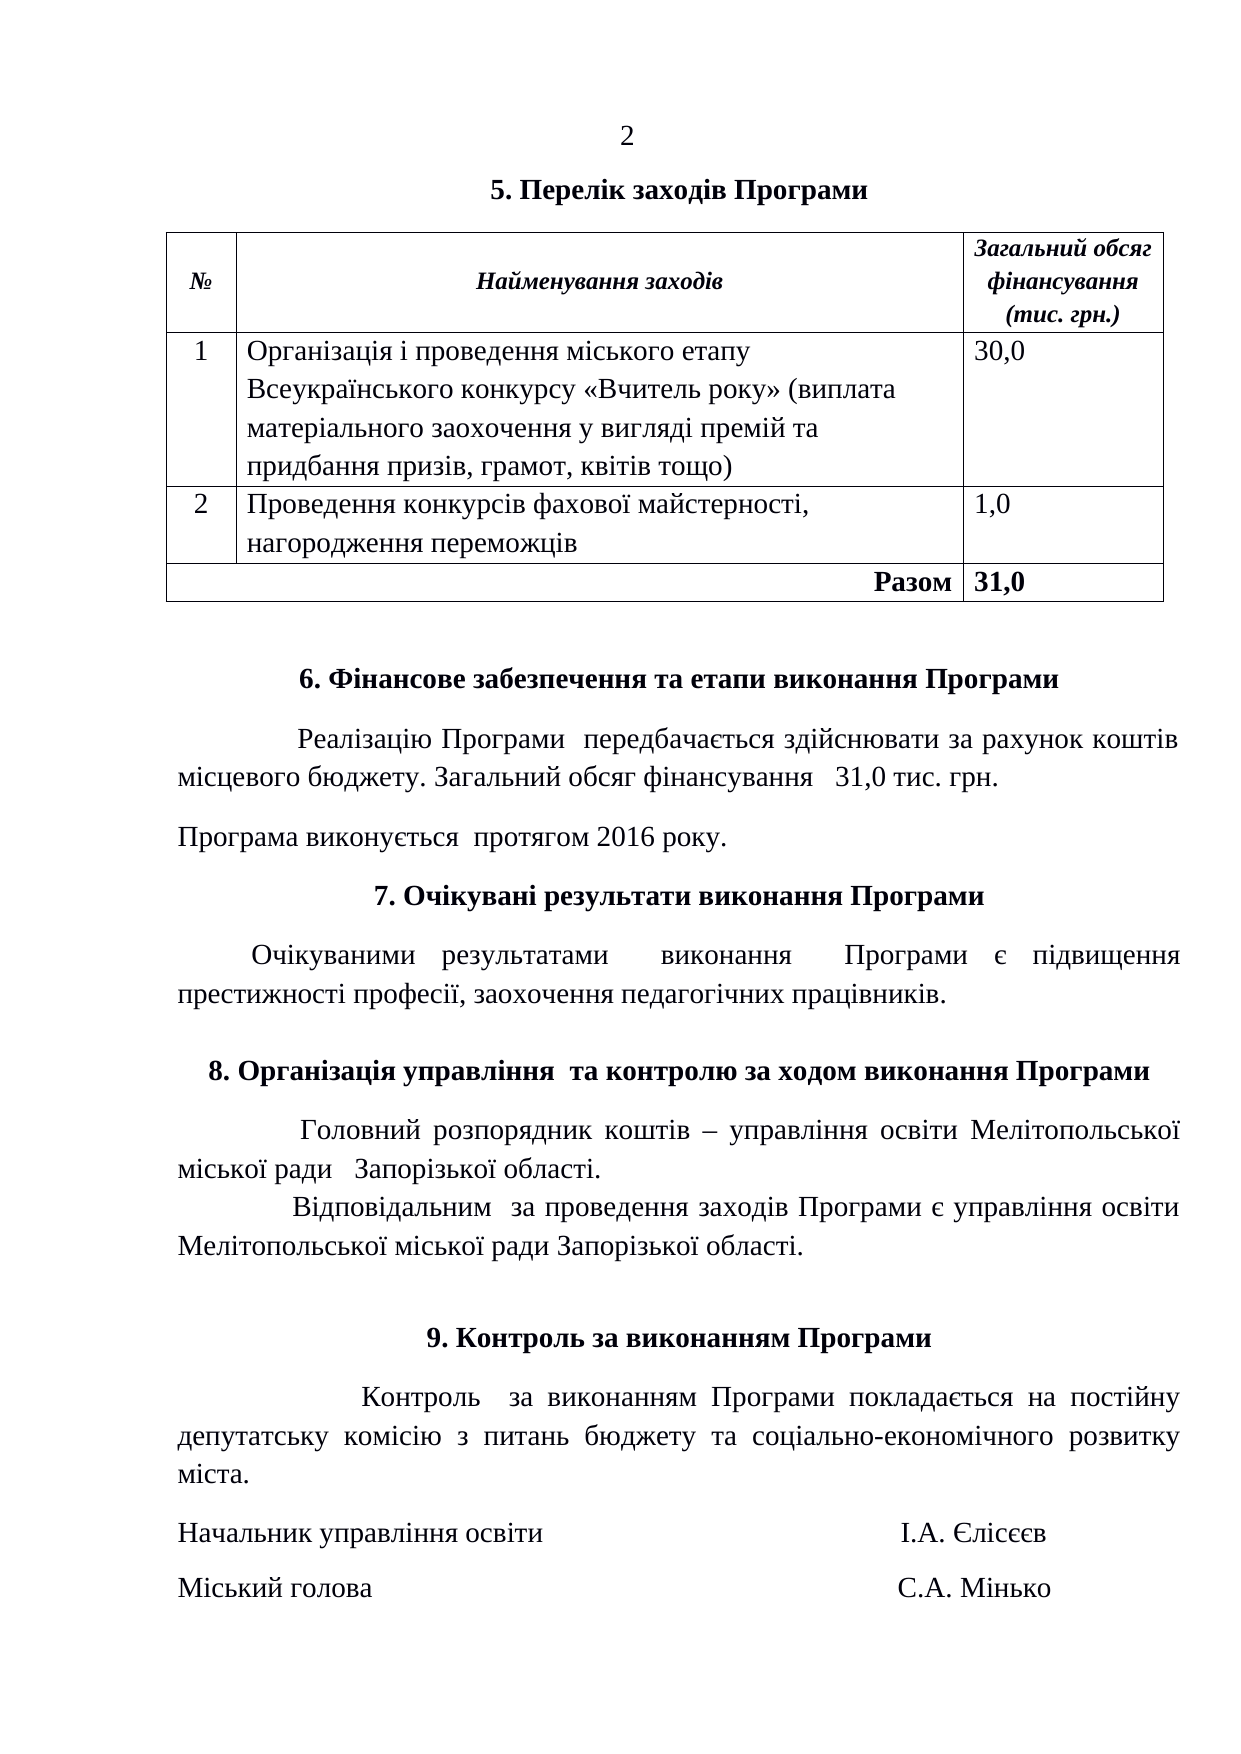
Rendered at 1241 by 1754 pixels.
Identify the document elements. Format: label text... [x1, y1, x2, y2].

text Відповідальним за проведення заходів Програми є управління освіти Мелітопольської міської ради Запорізької області. [177, 1189, 1181, 1262]
text 6. Фінансове забезпечення та етапи виконання Програми [177, 661, 1181, 695]
text 2 [177, 118, 1181, 152]
text Начальник управління освіти І.А. Єлісєєв [177, 1516, 1181, 1549]
table_header Загальний обсяг фінансування (тис. грн.) [964, 233, 1163, 332]
table_cell 1,0 [964, 487, 1163, 563]
text 8. Організація управління та контролю за ходом виконання Програми [177, 1053, 1181, 1087]
table_cell Організація і проведення міського етапу Всеукраїнського конкурсу «Вчитель року» (виплата матеріального заохочення у вигляді премій та придбання призів, грамот, квітів тощо) [237, 333, 963, 486]
table_cell 2 [167, 487, 236, 563]
table_cell 1 [167, 333, 236, 486]
text Контроль за виконанням Програми покладається на постійну депутатську комісію з питань бюджету та соціально-економічного розвитку міста. [177, 1379, 1181, 1490]
text Головний розпорядник коштів – управління освіти Мелітопольської міської ради Запорізької області. [177, 1112, 1181, 1184]
text 7. Очікувані результати виконання Програми [177, 878, 1181, 912]
text Програма виконується протягом 2016 року. [177, 819, 1181, 852]
text Очікуваними результатами виконання Програми є підвищення престижності професії, заохочення педагогічних працівників. [177, 937, 1181, 1009]
text Реалізацію Програми передбачається здійснювати за рахунок коштів місцевого бюджету. Загальний обсяг фінансування 31,0 тис. грн. [177, 721, 1181, 793]
table_cell Разом [167, 564, 963, 601]
text Міський голова С.А. Мінько [177, 1570, 1181, 1603]
table_header Найменування заходів [237, 233, 963, 332]
table_cell Проведення конкурсів фахової майстерності, нагородження переможців [237, 487, 963, 563]
table_header № [167, 233, 236, 332]
text 5. Перелік заходів Програми [177, 172, 1181, 206]
table_cell 31,0 [964, 564, 1163, 601]
text 9. Контроль за виконанням Програми [177, 1320, 1181, 1353]
table_cell 30,0 [964, 333, 1163, 486]
